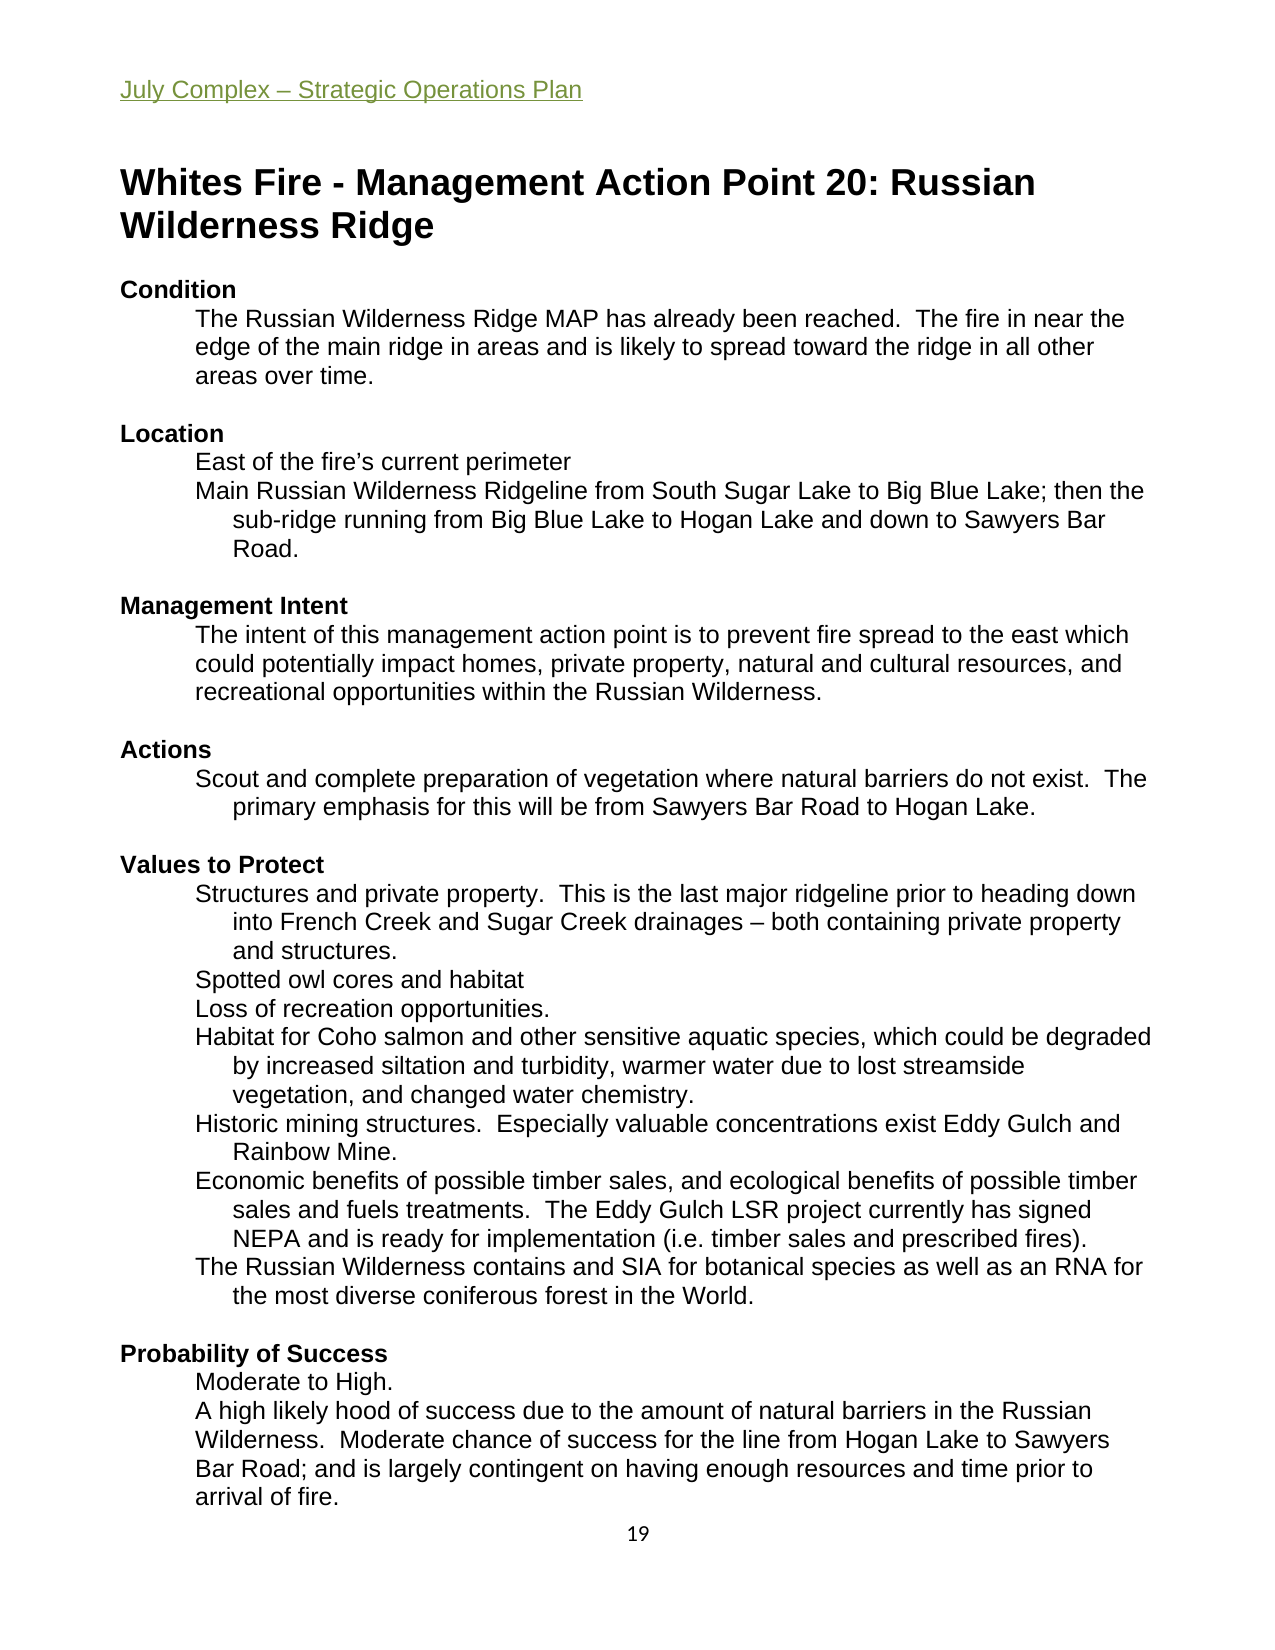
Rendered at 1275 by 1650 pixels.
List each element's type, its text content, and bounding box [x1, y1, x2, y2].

text Habitat for Coho salmon and other sensitive aquatic species, which could be degraded by increased siltation and turbidity, warmer water due to lost streamside vegetation, and changed water chemistry. [195, 1022, 1155, 1108]
text The Russian Wilderness Ridge MAP has already been reached. The fire in near the edge of the main ridge in areas and is likely to spread toward the ridge in all other areas over time. [195, 303, 1155, 390]
text The intent of this management action point is to prevent fire spread to the east which could potentially impact homes, private property, natural and cultural resources, and recreational opportunities within the Russian Wilderness. [195, 620, 1155, 706]
title Whites Fire - Management Action Point 20: Russian Wilderness Ridge [120, 160, 1155, 246]
text Actions [120, 735, 1155, 763]
text Historic mining structures. Especially valuable concentrations exist Eddy Gulch and Rainbow Mine. [195, 1108, 1155, 1166]
text A high likely hood of success due to the amount of natural barriers in the Russian Wilderness. Moderate chance of success for the line from Hogan Lake to Sawyers Bar Road; and is largely contingent on having enough resources and time prior to arrival of fire. [195, 1396, 1155, 1511]
text Spotted owl cores and habitat [195, 965, 1155, 993]
text Probability of Success [120, 1338, 1155, 1367]
text Structures and private property. This is the last major ridgeline prior to heading down into French Creek and Sugar Creek drainages – both containing private property and structures. [195, 878, 1155, 965]
text Scout and complete preparation of vegetation where natural barriers do not exist. The primary emphasis for this will be from Sawyers Bar Road to Hogan Lake. [195, 763, 1155, 821]
text The Russian Wilderness contains and SIA for botanical species as well as an RNA for the most diverse coniferous forest in the World. [195, 1252, 1155, 1310]
text Economic benefits of possible timber sales, and ecological benefits of possible timber sales and fuels treatments. The Eddy Gulch LSR project currently has signed NEPA and is ready for implementation (i.e. timber sales and prescribed fires). [195, 1166, 1155, 1252]
text Condition [120, 275, 1155, 303]
text East of the fire’s current perimeter [195, 447, 1155, 476]
text Main Russian Wilderness Ridgeline from South Sugar Lake to Big Blue Lake; then the sub-ridge running from Big Blue Lake to Hogan Lake and down to Sawyers Bar Road. [195, 476, 1155, 562]
text Location [120, 418, 1155, 447]
text Moderate to High. [195, 1367, 1155, 1396]
text Values to Protect [120, 850, 1155, 878]
text Management Intent [120, 591, 1155, 620]
text Loss of recreation opportunities. [195, 993, 1155, 1022]
